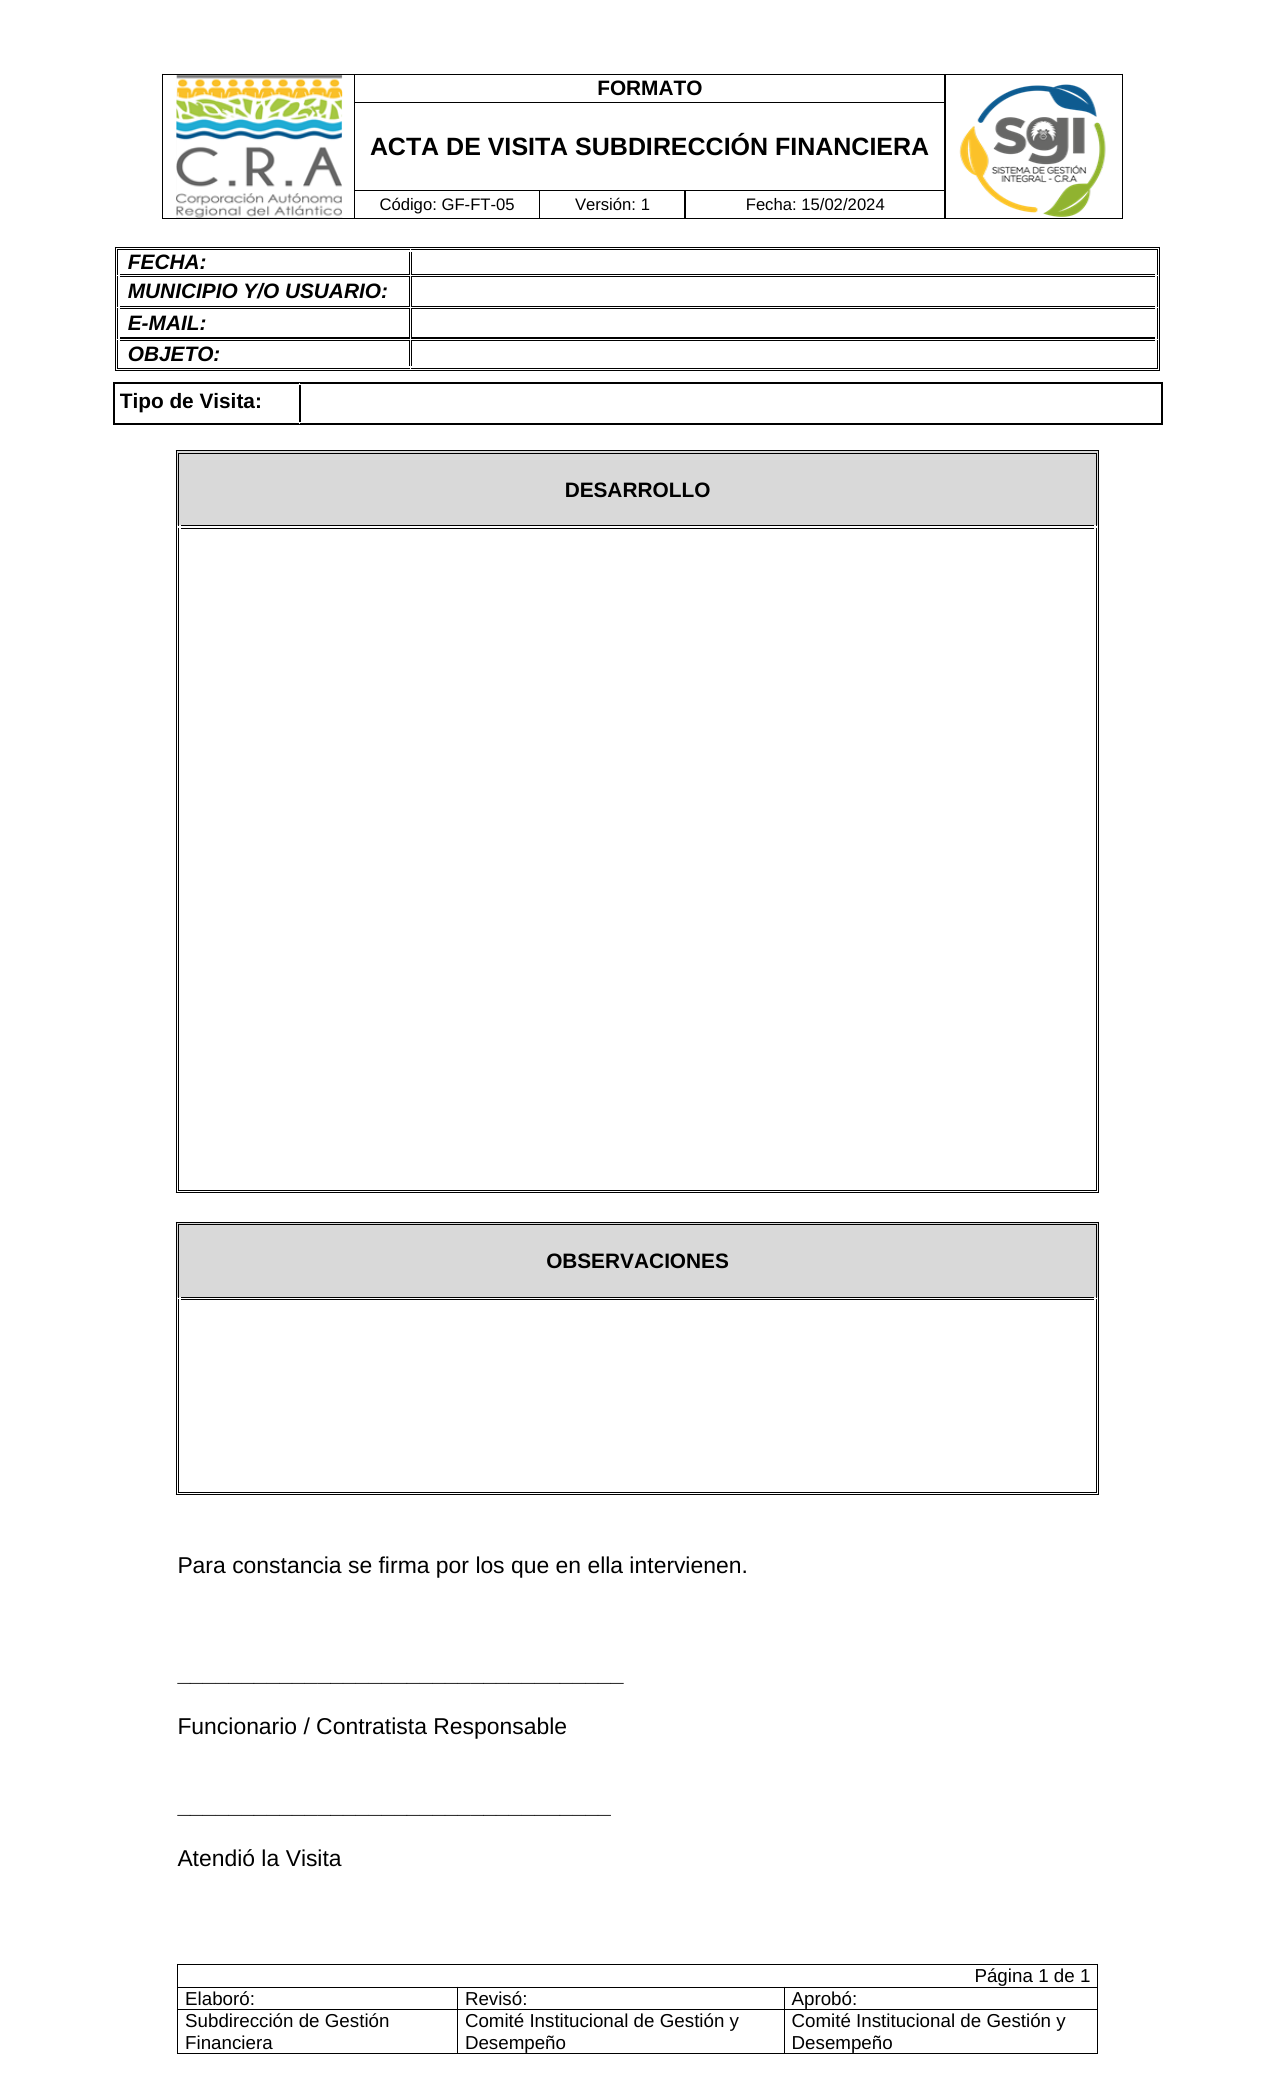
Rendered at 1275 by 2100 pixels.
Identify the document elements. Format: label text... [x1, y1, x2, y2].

table_header [299, 384, 1161, 423]
picture [954, 76, 1110, 218]
table_header OBSERVACIONES [179, 1225, 1096, 1297]
table_header Tipo de Visita: [115, 384, 299, 423]
table_header DESARROLLO [179, 454, 1096, 525]
table_cell [177, 525, 1098, 1190]
text Para constancia se firma por los que en ella intervienen. [177, 1552, 1098, 1579]
text __________________________________ [177, 1792, 1098, 1818]
text Atendió la Visita [177, 1845, 1098, 1871]
text ___________________________________ [177, 1660, 1098, 1713]
picture [175, 75, 343, 218]
table_cell [179, 1297, 1096, 1492]
text Funcionario / Contratista Responsable [177, 1713, 1098, 1739]
